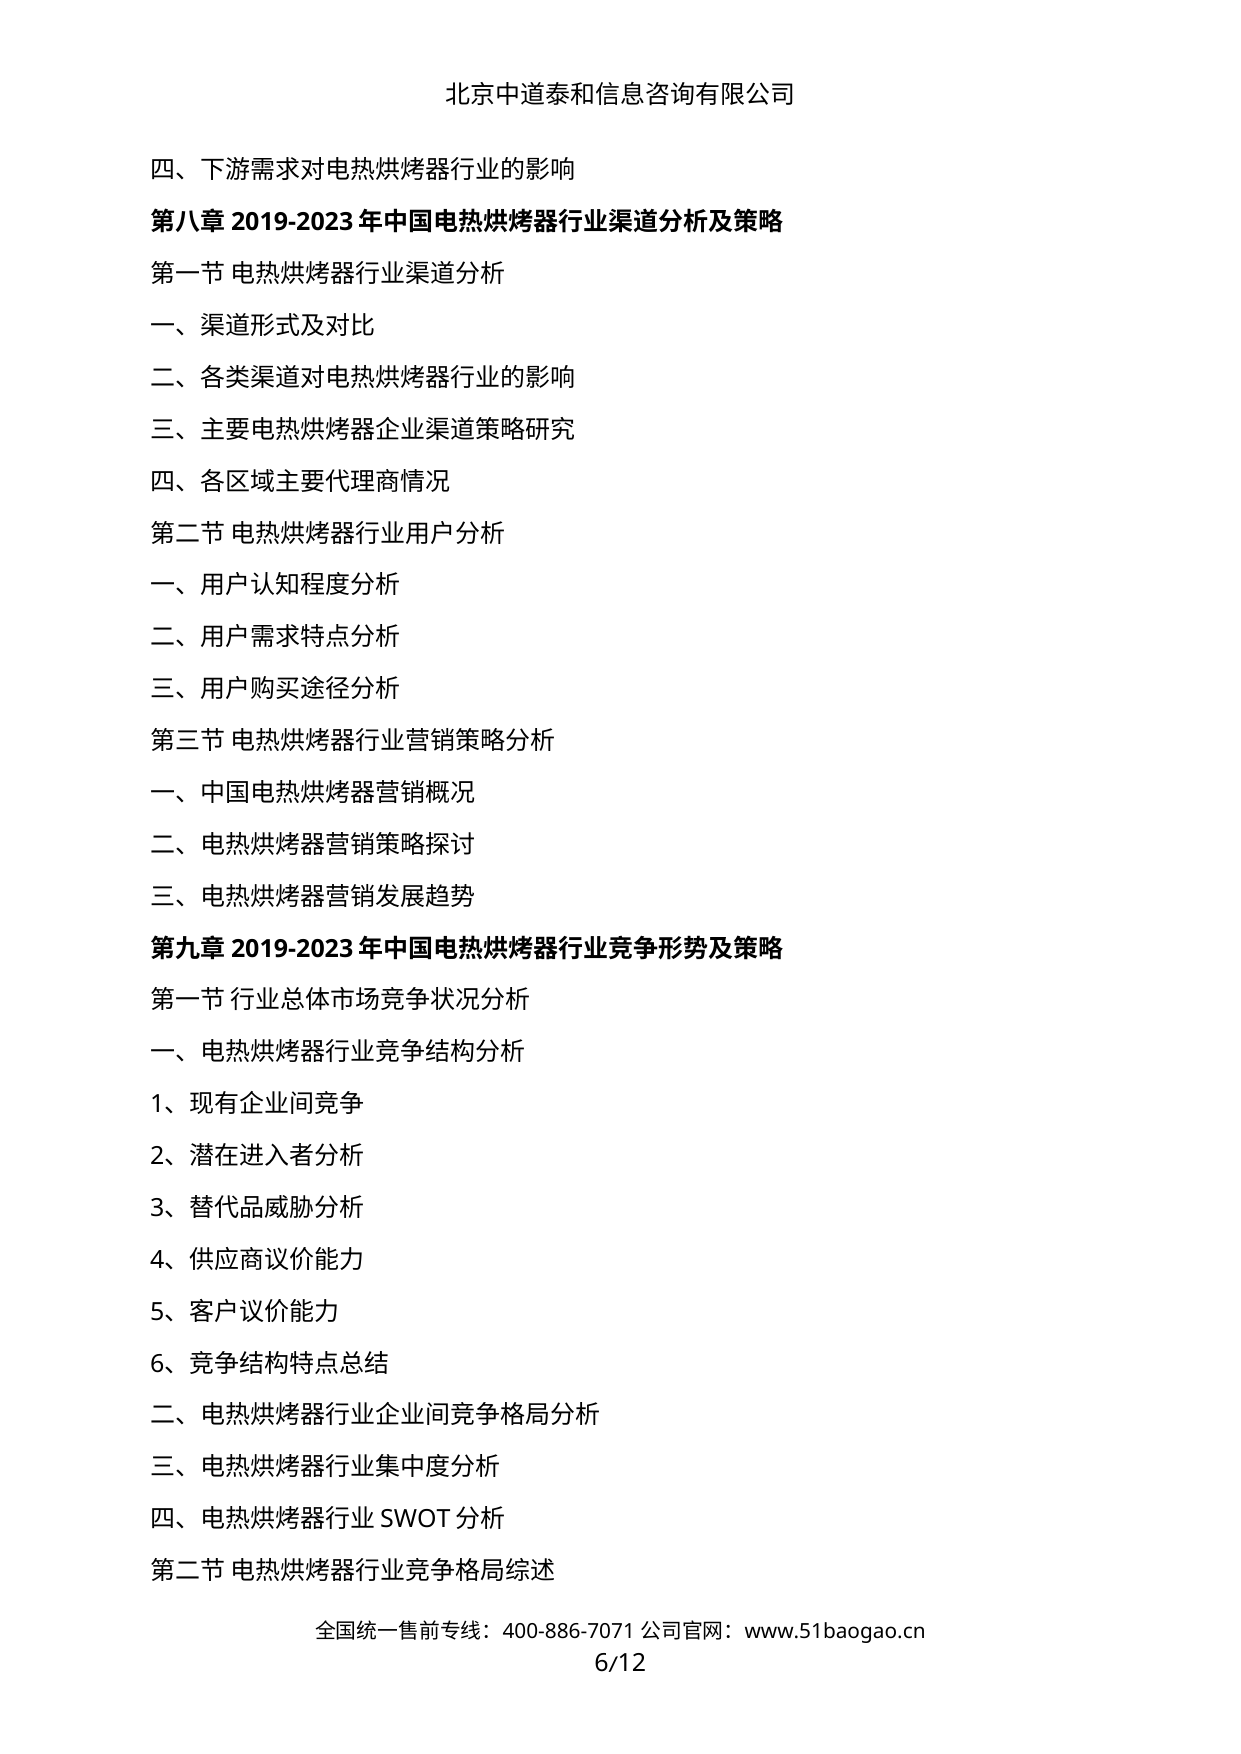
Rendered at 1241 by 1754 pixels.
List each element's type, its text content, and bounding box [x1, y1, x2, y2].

text 1、现有企业间竞争 [150, 1084, 1090, 1120]
text 4、供应商议价能力 [150, 1239, 1090, 1276]
text 第二节 电热烘烤器行业用户分析 [150, 513, 1090, 549]
text 四、下游需求对电热烘烤器行业的影响 [150, 150, 1090, 186]
text 一、中国电热烘烤器营销概况 [150, 772, 1090, 809]
text 三、用户购买途径分析 [150, 669, 1090, 705]
text 一、渠道形式及对比 [150, 306, 1090, 342]
text 第三节 电热烘烤器行业营销策略分析 [150, 721, 1090, 757]
text 第八章 2019-2023年中国电热烘烤器行业渠道分析及策略 [150, 202, 1090, 238]
text 6、竞争结构特点总结 [150, 1343, 1090, 1379]
text 二、各类渠道对电热烘烤器行业的影响 [150, 357, 1090, 394]
text 第一节 电热烘烤器行业渠道分析 [150, 254, 1090, 290]
text 三、电热烘烤器营销发展趋势 [150, 876, 1090, 912]
text 一、用户认知程度分析 [150, 565, 1090, 601]
text 5、客户议价能力 [150, 1291, 1090, 1327]
text 3、替代品威胁分析 [150, 1187, 1090, 1224]
text 四、各区域主要代理商情况 [150, 461, 1090, 497]
text 二、电热烘烤器营销策略探讨 [150, 824, 1090, 861]
text 二、电热烘烤器行业企业间竞争格局分析 [150, 1395, 1090, 1431]
text 2、潜在进入者分析 [150, 1136, 1090, 1172]
text 三、电热烘烤器行业集中度分析 [150, 1447, 1090, 1483]
text 第二节 电热烘烤器行业竞争格局综述 [150, 1551, 1090, 1587]
text 一、电热烘烤器行业竞争结构分析 [150, 1032, 1090, 1068]
text 三、主要电热烘烤器企业渠道策略研究 [150, 409, 1090, 446]
text 第一节 行业总体市场竞争状况分析 [150, 980, 1090, 1016]
text 第九章 2019-2023年中国电热烘烤器行业竞争形势及策略 [150, 928, 1090, 964]
text 二、用户需求特点分析 [150, 617, 1090, 653]
text 四、电热烘烤器行业SWOT分析 [150, 1499, 1090, 1535]
